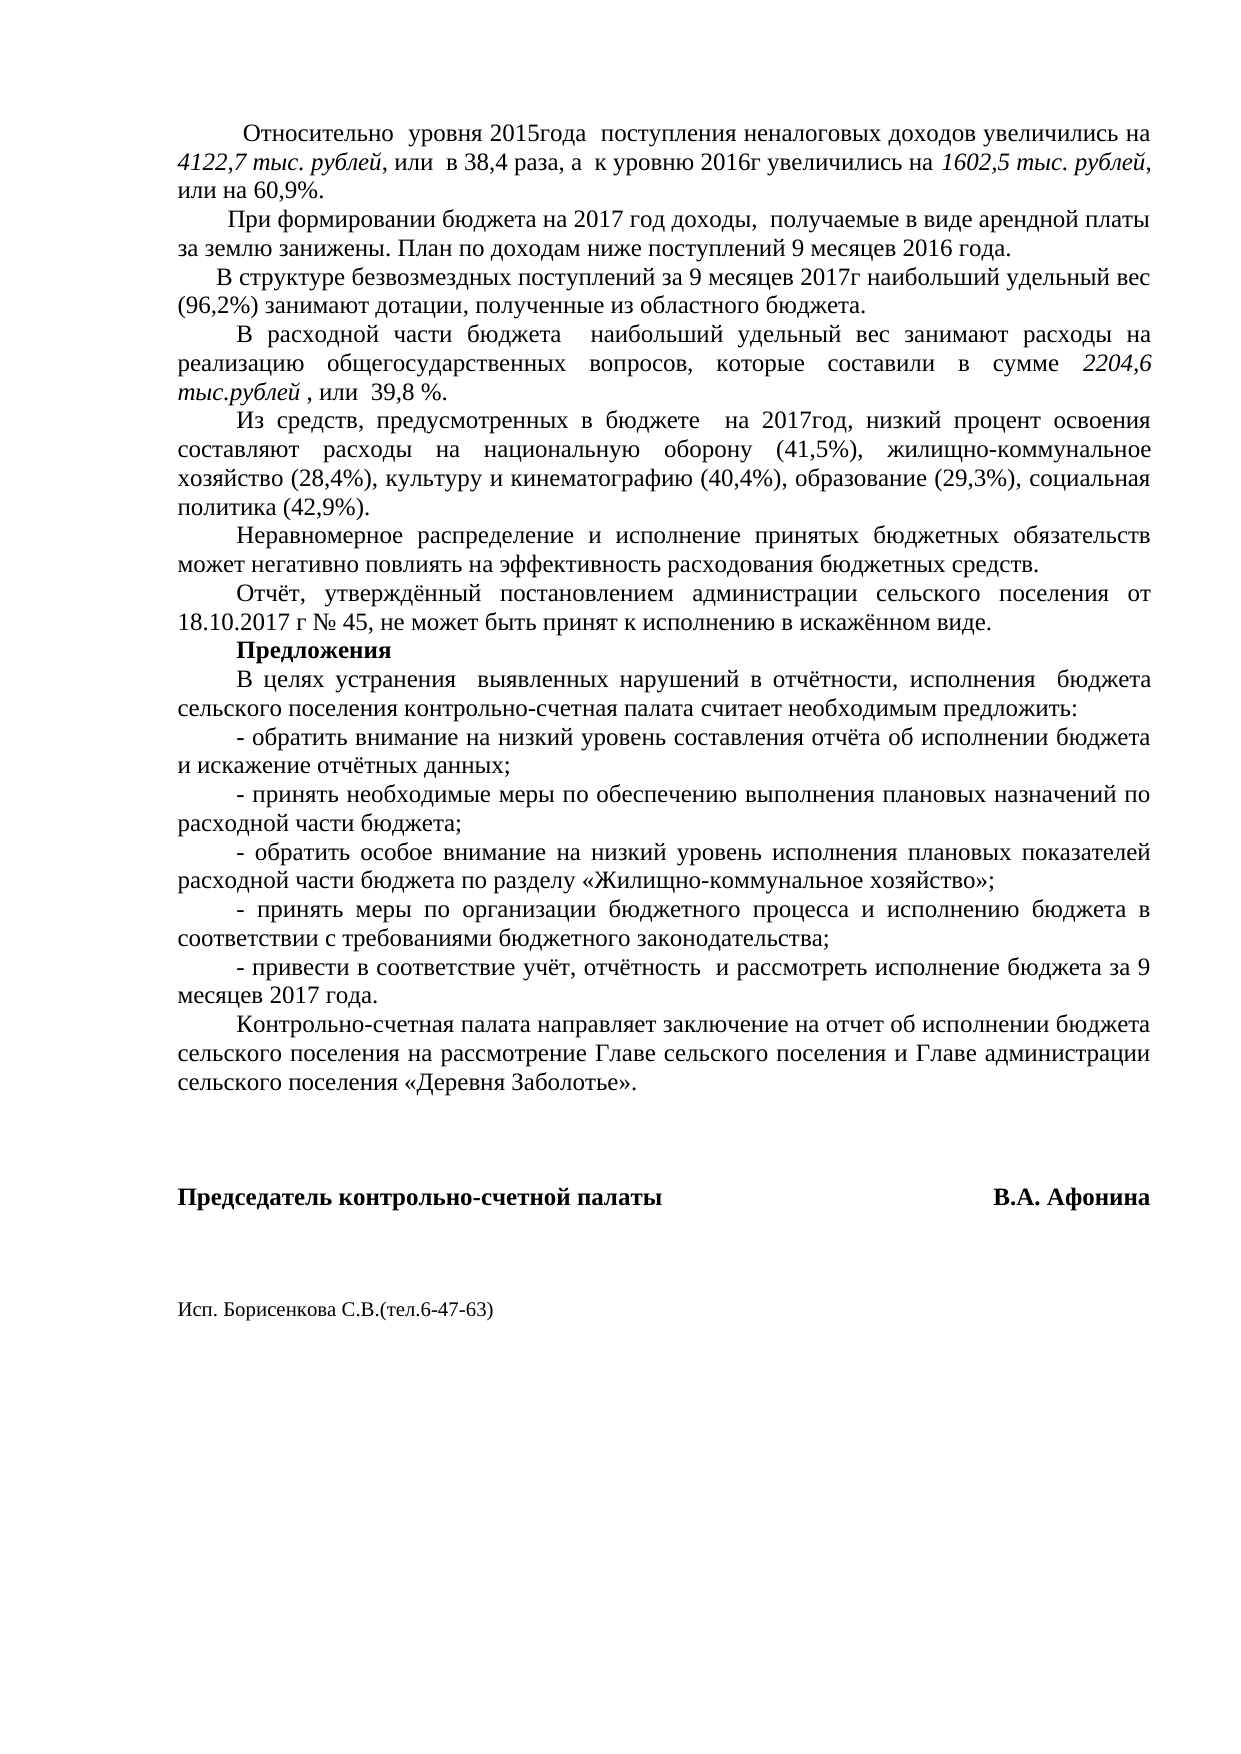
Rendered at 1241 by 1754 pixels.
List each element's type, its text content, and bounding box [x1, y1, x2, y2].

text Из средств, предусмотренных в бюджете на 2017год, низкий процент освоения составляют расходы на национальную оборону (41,5%), жилищно-коммунальное хозяйство (28,4%), культуру и кинематографию (40,4%), образование (29,3%), социальная политика (42,9%). [177, 406, 1152, 521]
text Председатель контрольно-счетной палаты В.А. Афонина [177, 1182, 1152, 1211]
text При формировании бюджета на 2017 год доходы, получаемые в виде арендной платы за землю занижены. План по доходам ниже поступлений 9 месяцев 2016 года. [177, 204, 1152, 262]
text В расходной части бюджета наибольший удельный вес занимают расходы на реализацию общегосударственных вопросов, которые составили в сумме 2204,6 тыс.рублей , или 39,8 %. [177, 319, 1152, 406]
text Предложения [177, 636, 1152, 664]
text Неравномерное распределение и исполнение принятых бюджетных обязательств может негативно повлиять на эффективность расходования бюджетных средств. [177, 521, 1152, 578]
text Исп. Борисенкова С.В.(тел.6-47-63) [177, 1297, 1152, 1321]
text В целях устранения выявленных нарушений в отчётности, исполнения бюджета сельского поселения контрольно-счетная палата считает необходимым предложить: [177, 664, 1152, 722]
text - привести в соответствие учёт, отчётность и рассмотреть исполнение бюджета за 9 месяцев 2017 года. [177, 952, 1152, 1009]
text - принять меры по организации бюджетного процесса и исполнению бюджета в соответствии с требованиями бюджетного законодательства; [177, 894, 1152, 952]
text Контрольно-счетная палата направляет заключение на отчет об исполнении бюджета сельского поселения на рассмотрение Главе сельского поселения и Главе администрации сельского поселения «Деревня Заболотье». [177, 1009, 1152, 1096]
text - обратить внимание на низкий уровень составления отчёта об исполнении бюджета и искажение отчётных данных; [177, 722, 1152, 779]
text Отчёт, утверждённый постановлением администрации сельского поселения от 18.10.2017 г № 45, не может быть принят к исполнению в искажённом виде. [177, 578, 1152, 636]
text - принять необходимые меры по обеспечению выполнения плановых назначений по расходной части бюджета; [177, 779, 1152, 837]
text Относительно уровня 2015года поступления неналоговых доходов увеличились на 4122,7 тыс. рублей, или в 38,4 раза, а к уровню 2016г увеличились на 1602,5 тыс. рублей, или на 60,9%. [177, 118, 1152, 204]
text - обратить особое внимание на низкий уровень исполнения плановых показателей расходной части бюджета по разделу «Жилищно-коммунальное хозяйство»; [177, 837, 1152, 894]
text В структуре безвозмездных поступлений за 9 месяцев 2017г наибольший удельный вес (96,2%) занимают дотации, полученные из областного бюджета. [177, 262, 1152, 319]
